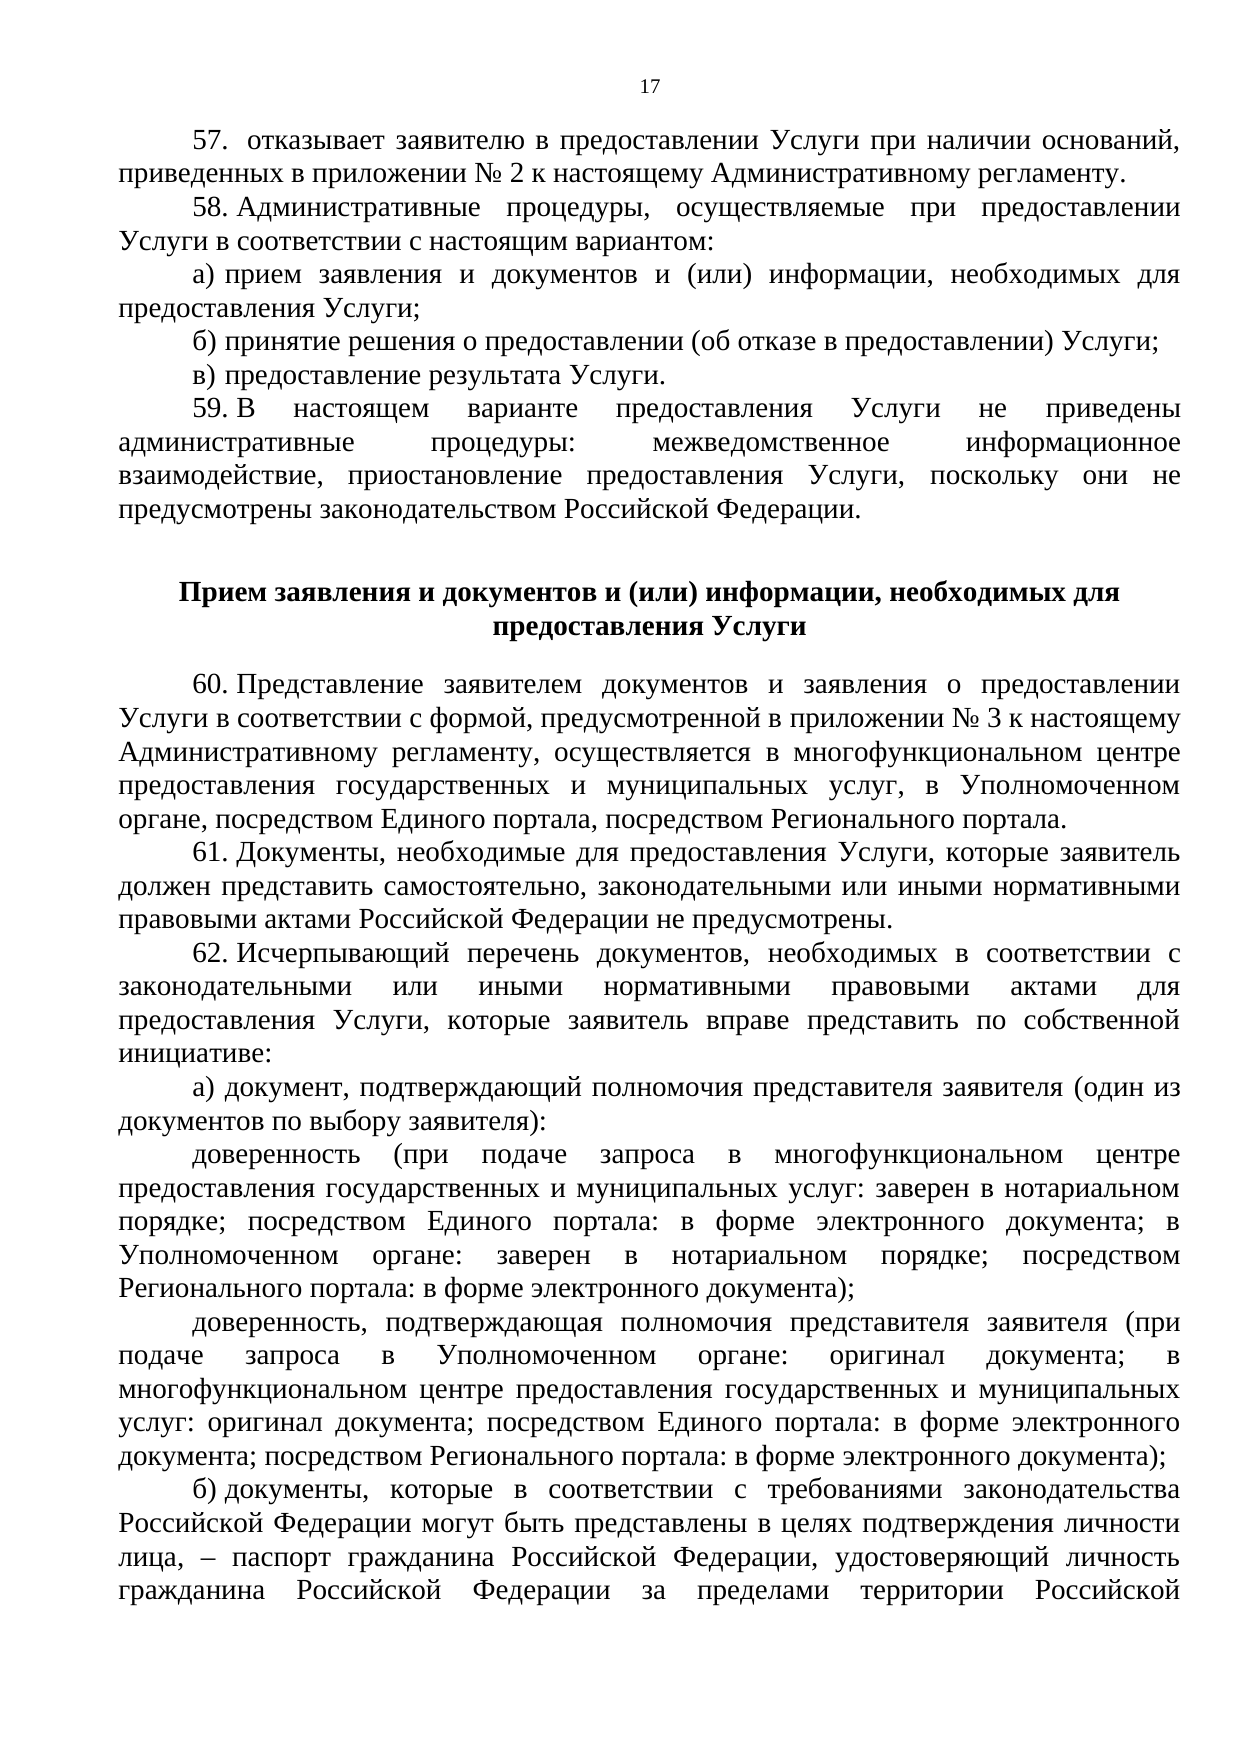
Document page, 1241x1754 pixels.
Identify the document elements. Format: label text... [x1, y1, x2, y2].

list принятие решения о предоставлении (об отказе в предоставлении) Услуги; [118, 323, 1181, 357]
text доверенность, подтверждающая полномочия представителя заявителя (при подаче запроса в Уполномоченном органе: оригинал документа; в многофункциональном центре предоставления государственных и муниципальных услуг: оригинал документа; посредством Единого портала: в форме электронного документа; посредством Регионального портала: в форме электронного документа); [118, 1304, 1181, 1472]
list В настоящем варианте предоставления Услуги не приведены административные процедуры: межведомственное информационное взаимодействие, приостановление предоставления Услуги, поскольку они не предусмотрены законодательством Российской Федерации. [118, 390, 1181, 524]
text Прием заявления и документов и (или) информации, необходимых для предоставления Услуги [118, 574, 1181, 642]
list Документы, необходимые для предоставления Услуги, которые заявитель должен представить самостоятельно, законодательными или иными нормативными правовыми актами Российской Федерации не предусмотрены. [118, 834, 1181, 935]
list предоставление результата Услуги. [118, 357, 1181, 390]
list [118, 1472, 1181, 1606]
list документ, подтверждающий полномочия представителя заявителя (один из документов по выбору заявителя): [118, 1069, 1181, 1136]
list Исчерпывающий перечень документов, необходимых в соответствии с законодательными или иными нормативными правовыми актами для предоставления Услуги, которые заявитель вправе представить по собственной инициативе: [118, 935, 1181, 1069]
list прием заявления и документов и (или) информации, необходимых для предоставления Услуги; [118, 256, 1181, 323]
list отказывает заявителю в предоставлении Услуги при наличии оснований, приведенных в приложении № 2 к настоящему Административному регламенту. [118, 122, 1181, 189]
list Административные процедуры, осуществляемые при предоставлении Услуги в соответствии с настоящим вариантом: [118, 189, 1181, 256]
text доверенность (при подаче запроса в многофункциональном центре предоставления государственных и муниципальных услуг: заверен в нотариальном порядке; посредством Единого портала: в форме электронного документа; в Уполномоченном органе: заверен в нотариальном порядке; посредством Регионального портала: в форме электронного документа); [118, 1136, 1181, 1304]
list Представление заявителем документов и заявления о предоставлении Услуги в соответствии с формой, предусмотренной в приложении № 3 к настоящему Административному регламенту, осуществляется в многофункциональном центре предоставления государственных и муниципальных услуг, в Уполномоченном органе, посредством Единого портала, посредством Регионального портала. [118, 667, 1181, 834]
